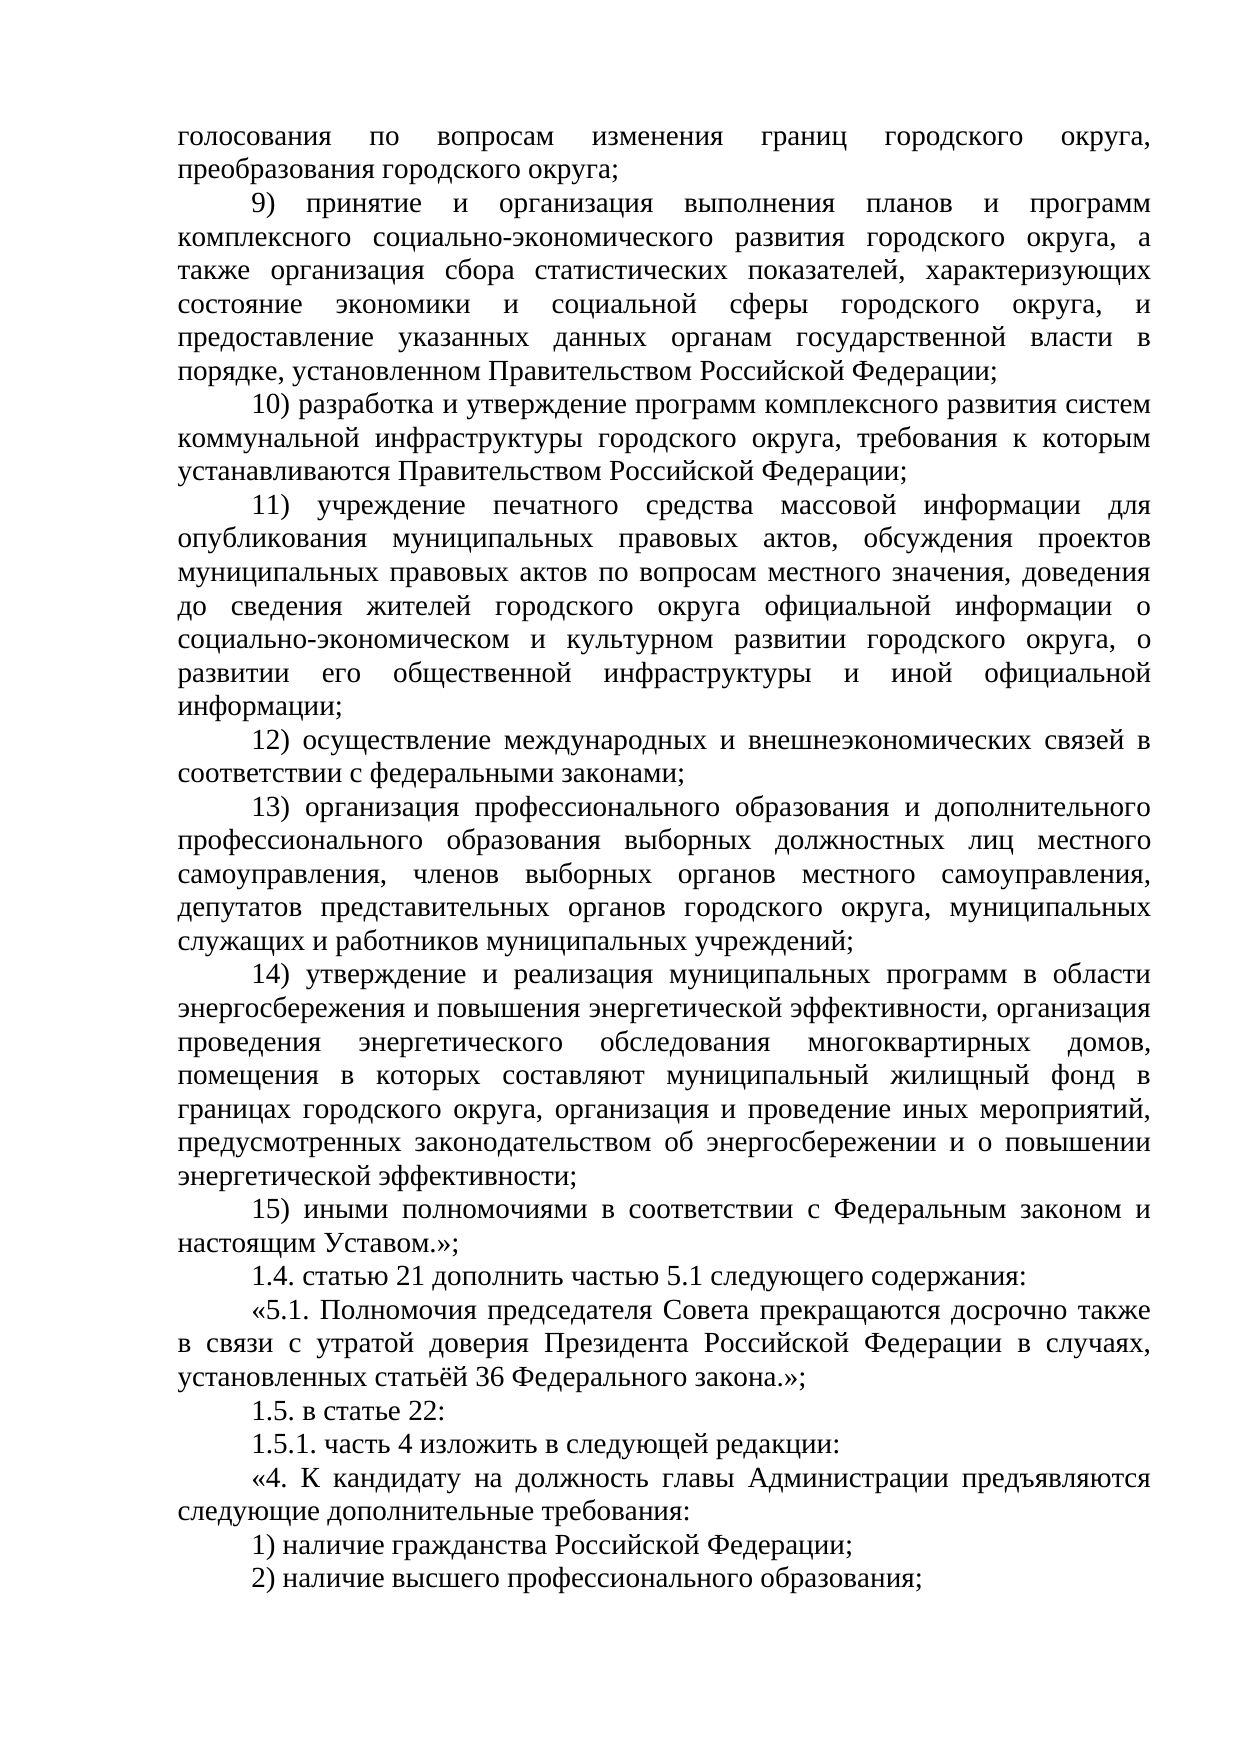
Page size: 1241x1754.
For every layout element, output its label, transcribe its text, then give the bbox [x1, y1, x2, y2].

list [177, 118, 1152, 185]
list «5.1. Полномочия председателя Совета прекращаются досрочно также в связи с утратой доверия Президента Российской Федерации в случаях, установленных статьёй 36 Федерального закона.»; [177, 1292, 1152, 1393]
list 13) организация профессионального образования и дополнительного профессионального образования выборных должностных лиц местного самоуправления, членов выборных органов местного самоуправления, депутатов представительных органов городского округа, муниципальных служащих и работников муниципальных учреждений; [177, 789, 1152, 957]
list 2) наличие высшего профессионального образования; [177, 1560, 1152, 1594]
list 1) наличие гражданства Российской Федерации; [177, 1527, 1152, 1560]
list 12) осуществление международных и внешнеэкономических связей в соответствии с федеральными законами; [177, 722, 1152, 789]
list 10) разработка и утверждение программ комплексного развития систем коммунальной инфраструктуры городского округа, требования к которым устанавливаются Правительством Российской Федерации; [177, 386, 1152, 487]
list 1.4. статью 21 дополнить частью 5.1 следующего содержания: [177, 1258, 1152, 1292]
list «4. К кандидату на должность главы Администрации предъявляются следующие дополнительные требования: [177, 1460, 1152, 1527]
list 11) учреждение печатного средства массовой информации для опубликования муниципальных правовых актов, обсуждения проектов муниципальных правовых актов по вопросам местного значения, доведения до сведения жителей городского округа официальной информации о социально-экономическом и культурном развитии городского округа, о развитии его общественной инфраструктуры и иной официальной информации; [177, 487, 1152, 722]
list 9) принятие и организация выполнения планов и программ комплексного социально-экономического развития городского округа, а также организация сбора статистических показателей, характеризующих состояние экономики и социальной сферы городского округа, и предоставление указанных данных органам государственной власти в порядке, установленном Правительством Российской Федерации; [177, 185, 1152, 386]
list 1.5. в статье 22: [177, 1393, 1152, 1426]
list 14) утверждение и реализация муниципальных программ в области энергосбережения и повышения энергетической эффективности, организация проведения энергетического обследования многоквартирных домов, помещения в которых составляют муниципальный жилищный фонд в границах городского округа, организация и проведение иных мероприятий, предусмотренных законодательством об энергосбережении и о повышении энергетической эффективности; [177, 957, 1152, 1191]
list 1.5.1. часть 4 изложить в следующей редакции: [177, 1426, 1152, 1460]
list 15) иными полномочиями в соответствии с Федеральным законом и настоящим Уставом.»; [177, 1191, 1152, 1258]
